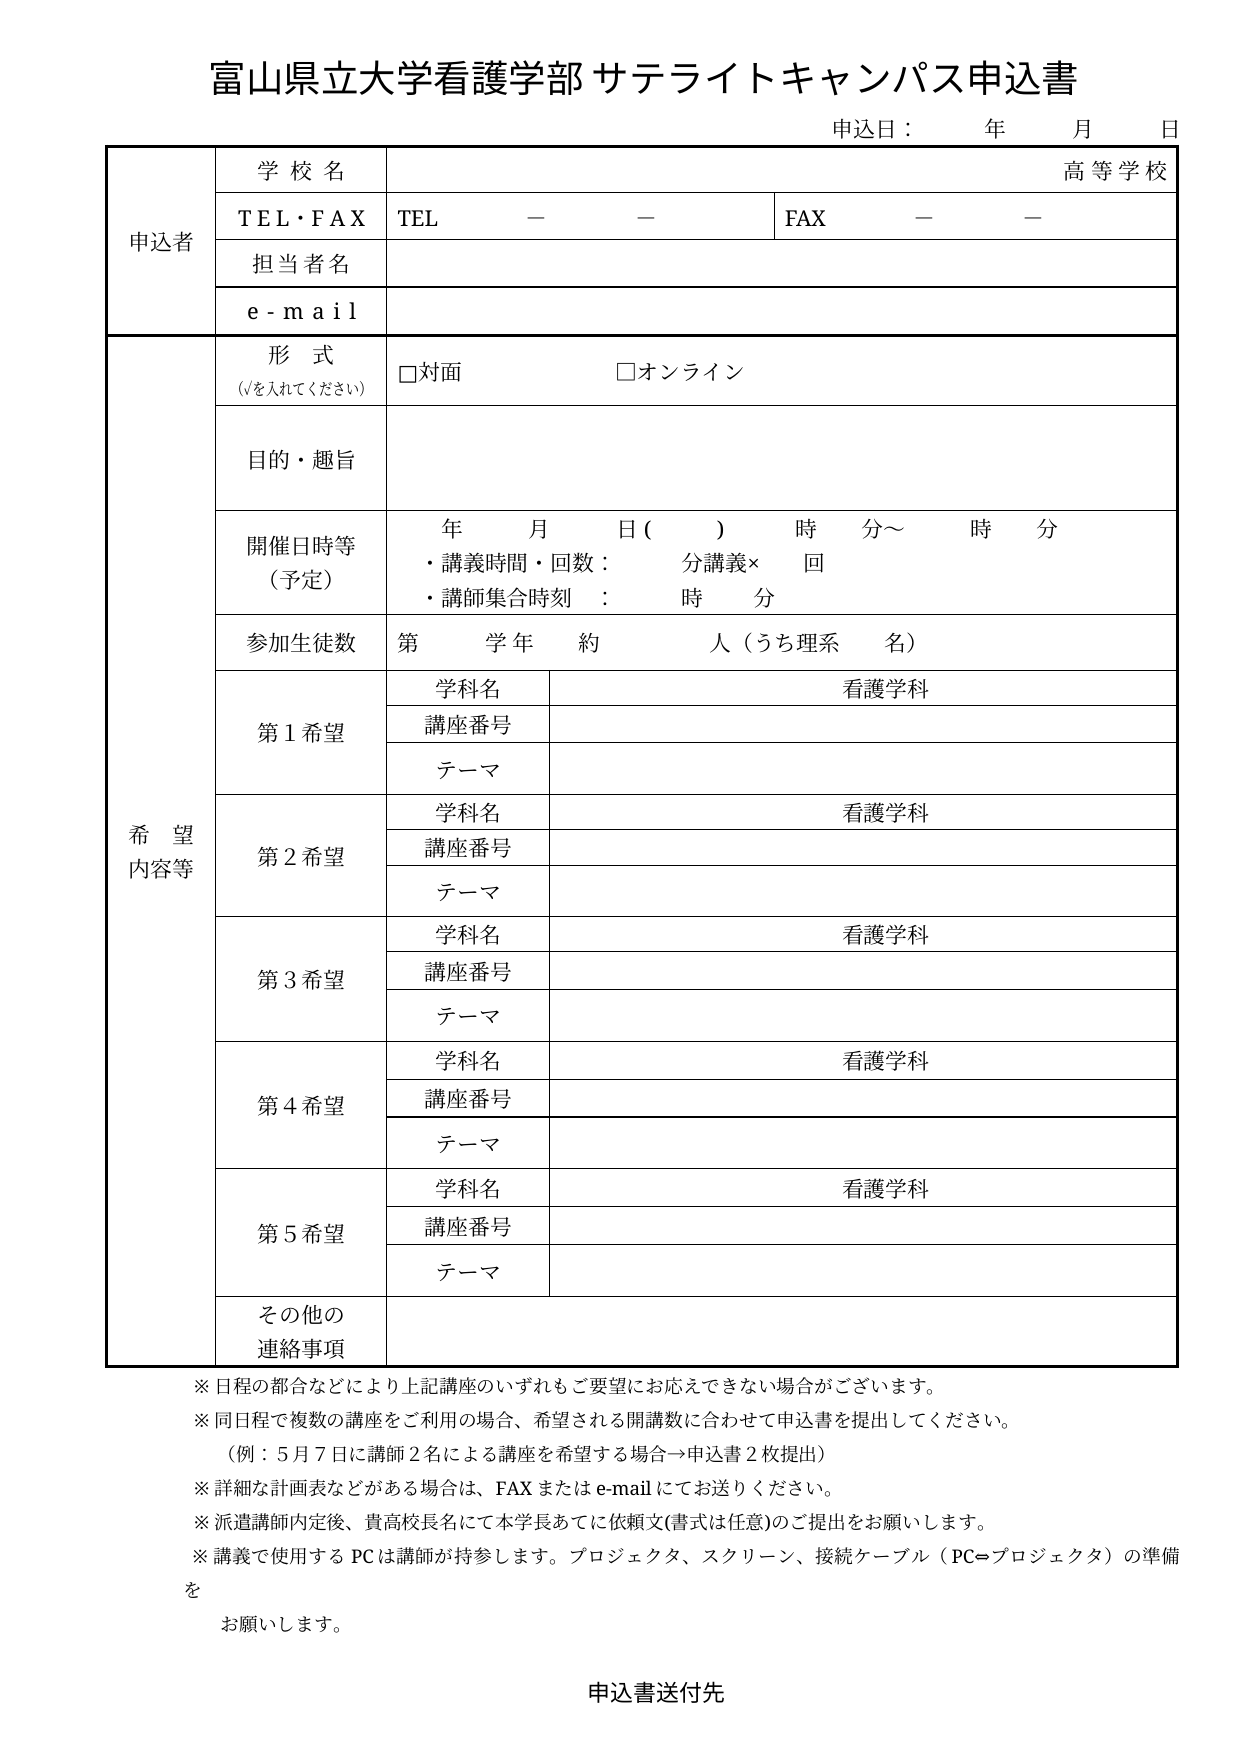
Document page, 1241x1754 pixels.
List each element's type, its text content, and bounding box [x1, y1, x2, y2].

table_cell 講座番号 [387, 952, 549, 989]
table_cell 講座番号 [387, 1080, 549, 1116]
text 申込書送付先 [63, 1675, 1181, 1709]
table_cell [550, 866, 1176, 916]
table_cell 担当者名 [216, 240, 386, 286]
text ※ 日程の都合などにより上記講座のいずれもご要望にお応えできない場合がございます。 [106, 1368, 1181, 1402]
table_cell 看護学科 [550, 1169, 1176, 1206]
table_cell 学科名 [387, 917, 549, 951]
table_cell 第 学 年 約 人（うち理系 名） [387, 615, 1176, 670]
table_cell 第５希望 [216, 1169, 386, 1296]
text 富山県立大学看護学部 サテライトキャンパス申込書 [106, 42, 1181, 111]
table_cell 看護学科 [550, 671, 1176, 705]
table_cell その他の 連絡事項 [216, 1297, 386, 1365]
table_cell [387, 406, 1176, 510]
table_cell 希 望 内容等 [108, 337, 215, 1365]
table_cell 第１希望 [216, 671, 386, 794]
table_cell 年 月 日 ( ) 時 分～ 時 分 ・講義時間・回数： 分講義× 回 ・講師集合時刻 ： 時 分 [387, 511, 1176, 613]
table_cell 第２希望 [216, 795, 386, 916]
table_cell 看護学科 [550, 1042, 1176, 1078]
table_cell [550, 830, 1176, 864]
table_cell [550, 706, 1176, 742]
table_cell [550, 1118, 1176, 1168]
table_cell [550, 1245, 1176, 1296]
table_cell [387, 240, 1176, 286]
table_cell [550, 1207, 1176, 1244]
table_cell 学科名 [387, 795, 549, 829]
table_cell テーマ [387, 1118, 549, 1168]
table_cell TEL － － [387, 193, 774, 239]
table_cell 講座番号 [387, 706, 549, 742]
table_cell [550, 990, 1176, 1041]
table_cell 第４希望 [216, 1042, 386, 1168]
table_cell [387, 288, 1176, 334]
table_header 高 等 学 校 [387, 148, 1176, 192]
table_cell 看護学科 [550, 917, 1176, 951]
text 申込日： 年 月 日 [106, 111, 1181, 144]
table_cell 看護学科 [550, 795, 1176, 829]
text （例：５月７日に講師２名による講座を希望する場合→申込書２枚提出） [106, 1436, 1181, 1470]
table_cell [550, 952, 1176, 989]
table_cell □対面 □オンライン [387, 337, 1176, 405]
table_cell 第３希望 [216, 917, 386, 1041]
table_cell e-mail [216, 288, 386, 334]
text ※ 同日程で複数の講座をご利用の場合、希望される開講数に合わせて申込書を提出してください。 [106, 1402, 1181, 1436]
text お願いします。 [183, 1607, 1181, 1641]
text ※ 詳細な計画表などがある場合は、FAXまたはe-mailにてお送りください。 [106, 1470, 1181, 1504]
table_cell テーマ [387, 1245, 549, 1296]
table_cell FAX － － [775, 193, 1176, 239]
table_cell テーマ [387, 866, 549, 916]
table_cell テーマ [387, 990, 549, 1041]
text ※ 講義で使用するPCは講師が持参します。プロジェクタ、スクリーン、接続ケーブル（PC⇔プロジェクタ）の準備を [183, 1538, 1181, 1607]
table_cell 講座番号 [387, 830, 549, 864]
table_cell テーマ [387, 743, 549, 794]
table_cell 開催日時等 （予定） [216, 511, 386, 613]
table_cell 学科名 [387, 1169, 549, 1206]
table_cell [550, 743, 1176, 794]
table_cell 参加生徒数 [216, 615, 386, 670]
table_cell [387, 1297, 1176, 1365]
table_cell 目的・趣旨 [216, 406, 386, 510]
table_cell TEL･FAX [216, 193, 386, 239]
table_cell 学科名 [387, 671, 549, 705]
table_cell 講座番号 [387, 1207, 549, 1244]
table_header 学校名 [216, 148, 386, 192]
table_cell 学科名 [387, 1042, 549, 1078]
table_header 申込者 [108, 148, 215, 334]
table_cell 形 式 （✓を入れてください） [216, 337, 386, 405]
text ※ 派遣講師内定後、貴高校長名にて本学長あてに依頼文(書式は任意)のご提出をお願いします。 [106, 1504, 1181, 1538]
table_cell [550, 1080, 1176, 1116]
